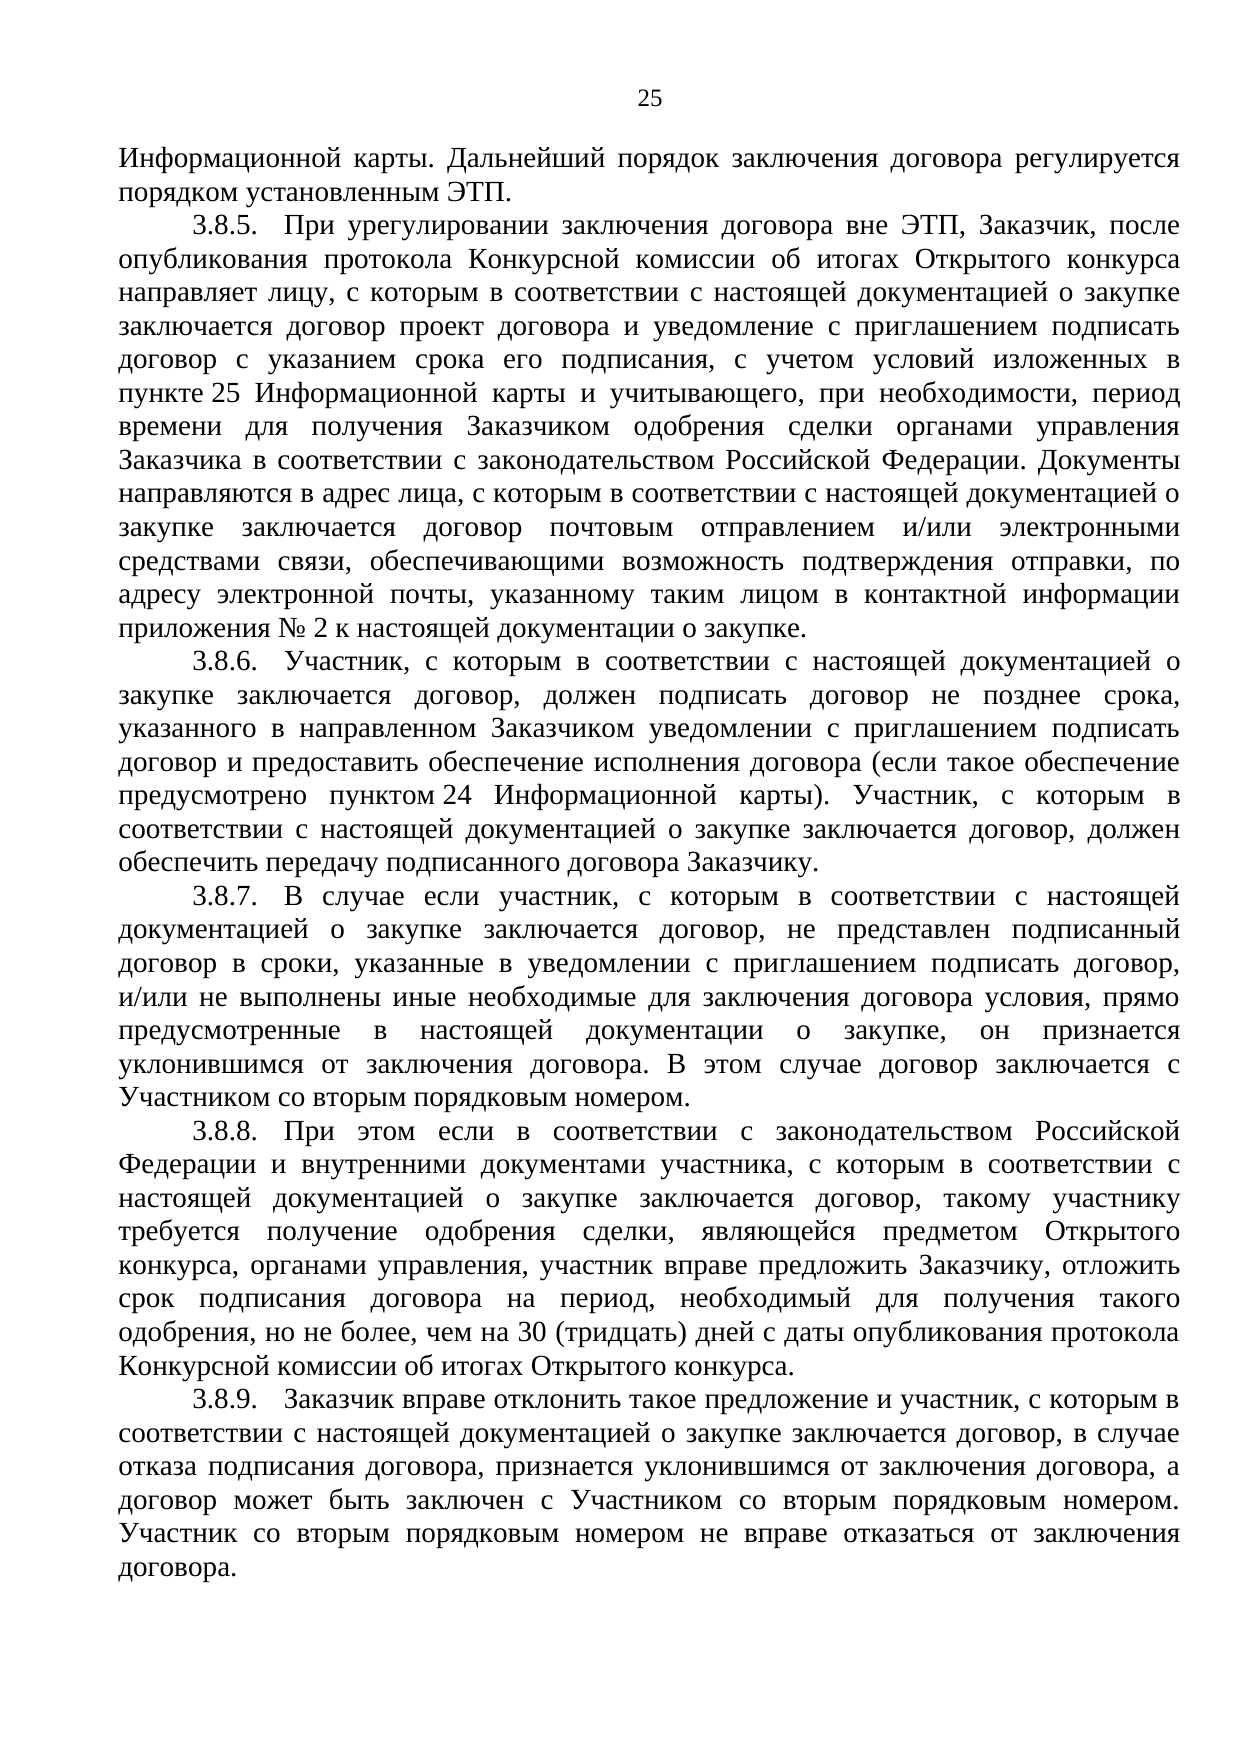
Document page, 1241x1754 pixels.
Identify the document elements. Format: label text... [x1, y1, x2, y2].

list Заказчик вправе отклонить такое предложение и участник, с которым в соответствии с настоящей документацией о закупке заключается договор, в случае отказа подписания договора, признается уклонившимся от заключения договора, а договор может быть заключен с Участником со вторым порядковым номером. Участник со вторым порядковым номером не вправе отказаться от заключения договора. [118, 1381, 1181, 1582]
list В случае если участник, с которым в соответствии с настоящей документацией о закупке заключается договор, не представлен подписанный договор в сроки, указанные в уведомлении с приглашением подписать договор, и/или не выполнены иные необходимые для заключения договора условия, прямо предусмотренные в настоящей документации о закупке, он признается уклонившимся от заключения договора. В этом случае договор заключается с Участником со вторым порядковым номером. [118, 878, 1181, 1113]
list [118, 140, 1181, 207]
list При этом если в соответствии с законодательством Российской Федерации и внутренними документами участника, с которым в соответствии с настоящей документацией о закупке заключается договор, такому участнику требуется получение одобрения сделки, являющейся предметом Открытого конкурса, органами управления, участник вправе предложить Заказчику, отложить срок подписания договора на период, необходимый для получения такого одобрения, но не более, чем на 30 (тридцать) дней с даты опубликования протокола Конкурсной комиссии об итогах Открытого конкурса. [118, 1113, 1181, 1381]
list Участник, с которым в соответствии с настоящей документацией о закупке заключается договор, должен подписать договор не позднее срока, указанного в направленном Заказчиком уведомлении с приглашением подписать договор и предоставить обеспечение исполнения договора (если такое обеспечение предусмотрено пунктом 24 Информационной карты). Участник, с которым в соответствии с настоящей документацией о закупке заключается договор, должен обеспечить передачу подписанного договора Заказчику. [118, 643, 1181, 878]
list При урегулировании заключения договора вне ЭТП, Заказчик, после опубликования протокола Конкурсной комиссии об итогах Открытого конкурса направляет лицу, с которым в соответствии с настоящей документацией о закупке заключается договор проект договора и уведомление с приглашением подписать договор с указанием срока его подписания, с учетом условий изложенных в пункте 25 Информационной карты и учитывающего, при необходимости, период времени для получения Заказчиком одобрения сделки органами управления Заказчика в соответствии с законодательством Российской Федерации. Документы направляются в адрес лица, с которым в соответствии с настоящей документацией о закупке заключается договор почтовым отправлением и/или электронными средствами связи, обеспечивающими возможность подтверждения отправки, по адресу электронной почты, указанному таким лицом в контактной информации приложения № 2 к настоящей документации о закупке. [118, 207, 1181, 643]
